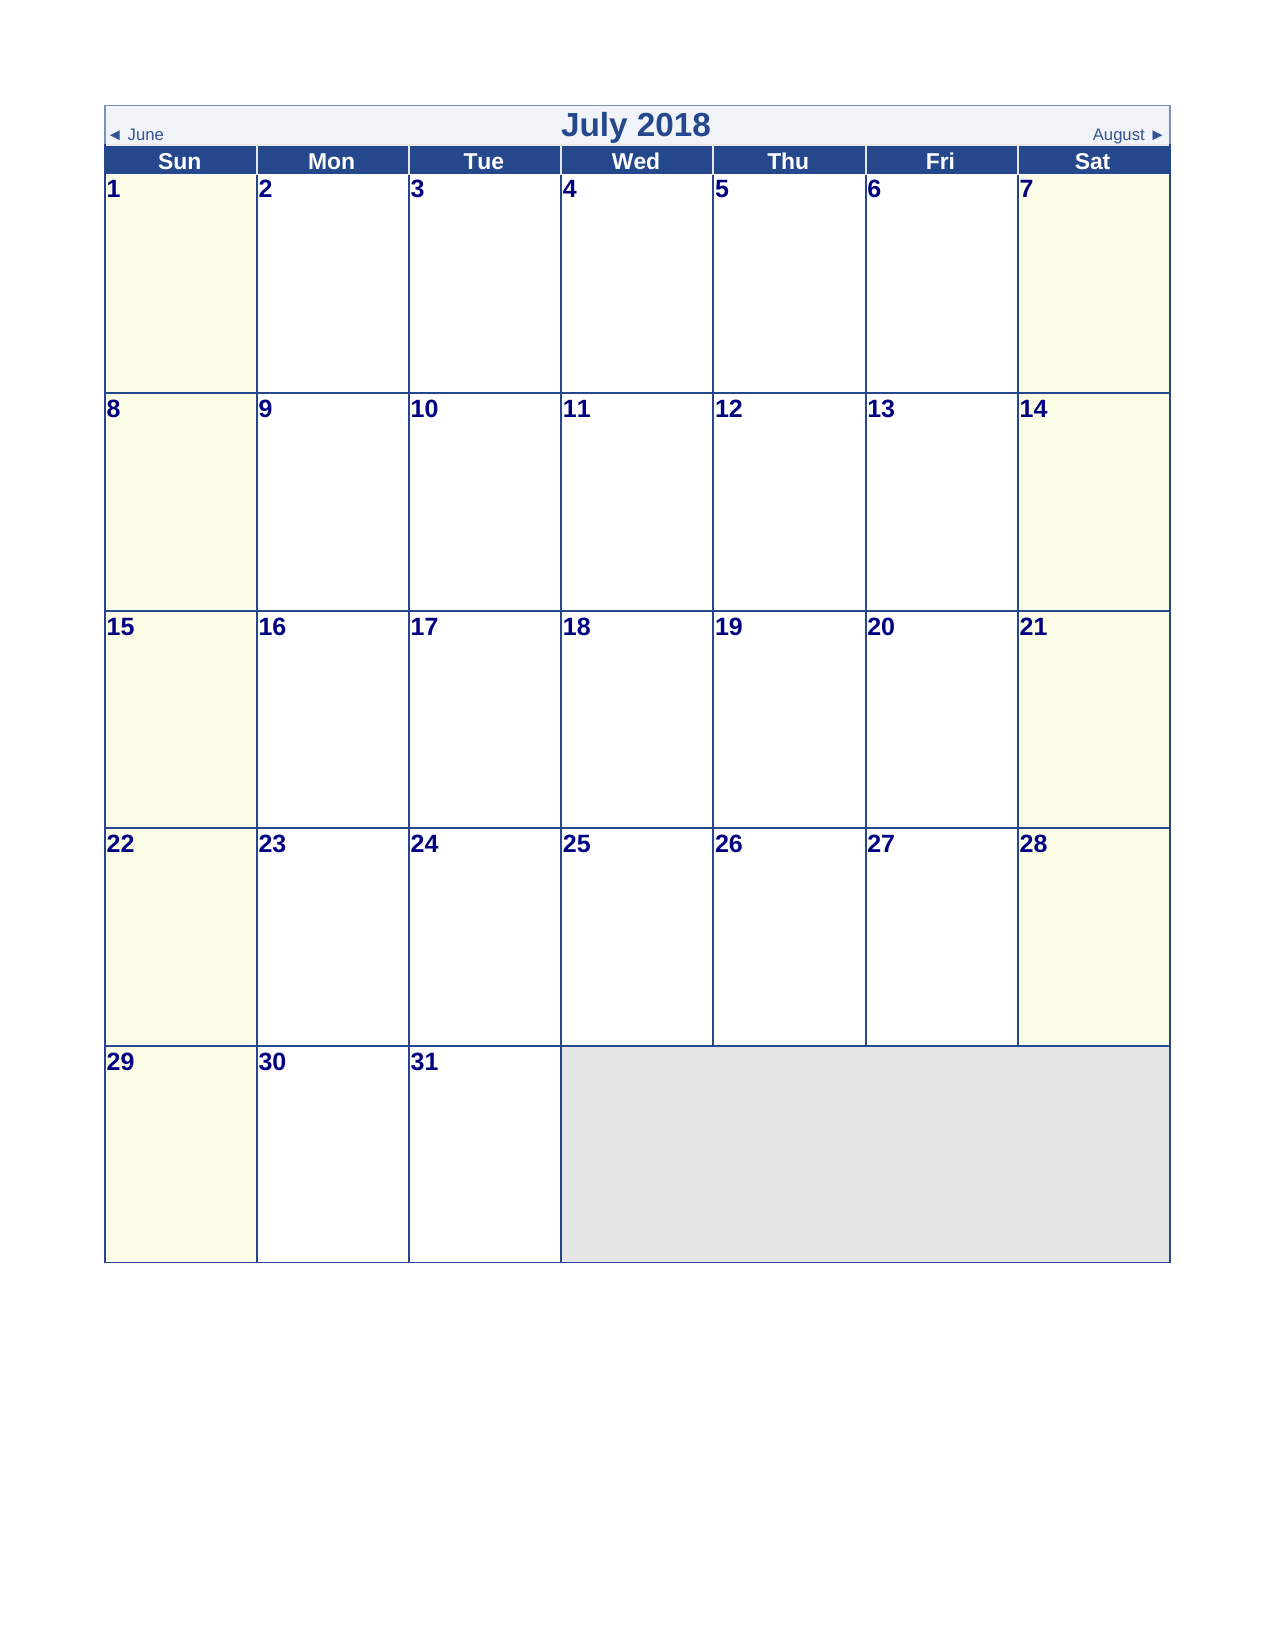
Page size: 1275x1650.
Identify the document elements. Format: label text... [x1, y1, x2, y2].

table_cell 24 [410, 829, 560, 1044]
table_cell 27 [867, 829, 1017, 1044]
table_cell 7 [1019, 175, 1169, 392]
table_cell Thu [714, 146, 865, 174]
table_cell 11 [562, 394, 712, 609]
table_cell 2 [258, 175, 408, 392]
table_cell 8 [106, 394, 256, 609]
table_cell 29 [106, 1047, 256, 1262]
table_cell 20 [867, 612, 1017, 827]
table_cell 18 [562, 612, 712, 827]
table_cell 21 [1019, 612, 1169, 827]
table_cell 3 [410, 175, 560, 392]
table_cell 1 [106, 175, 256, 392]
table_cell 13 [867, 394, 1017, 609]
table_cell 9 [258, 394, 408, 609]
table_cell Sat [1019, 146, 1169, 174]
table_cell 5 [714, 175, 865, 392]
table_cell 6 [867, 175, 1017, 392]
table_cell 25 [562, 829, 712, 1044]
table_header ◄ June [106, 106, 257, 144]
table_cell 22 [106, 829, 256, 1044]
table_cell Tue [410, 146, 560, 174]
table_header August ► [1018, 106, 1169, 144]
table_cell 30 [258, 1047, 408, 1262]
table_cell 28 [1019, 829, 1169, 1044]
table_cell 12 [714, 394, 865, 609]
table_cell 14 [1019, 394, 1169, 609]
table_cell 23 [258, 829, 408, 1044]
table_cell 31 [410, 1047, 560, 1262]
table_cell Mon [258, 146, 408, 174]
table_cell 26 [714, 829, 865, 1044]
table_cell 10 [410, 394, 560, 609]
table_cell 15 [106, 612, 256, 827]
table_cell 17 [410, 612, 560, 827]
table_header July 2018 [257, 106, 1018, 144]
table_cell 4 [562, 175, 712, 392]
table_cell Fri [867, 146, 1017, 174]
table_cell 19 [714, 612, 865, 827]
table_cell [562, 1047, 1169, 1262]
table_cell Sun [106, 146, 256, 174]
table_cell 16 [258, 612, 408, 827]
table_cell Wed [562, 146, 712, 174]
